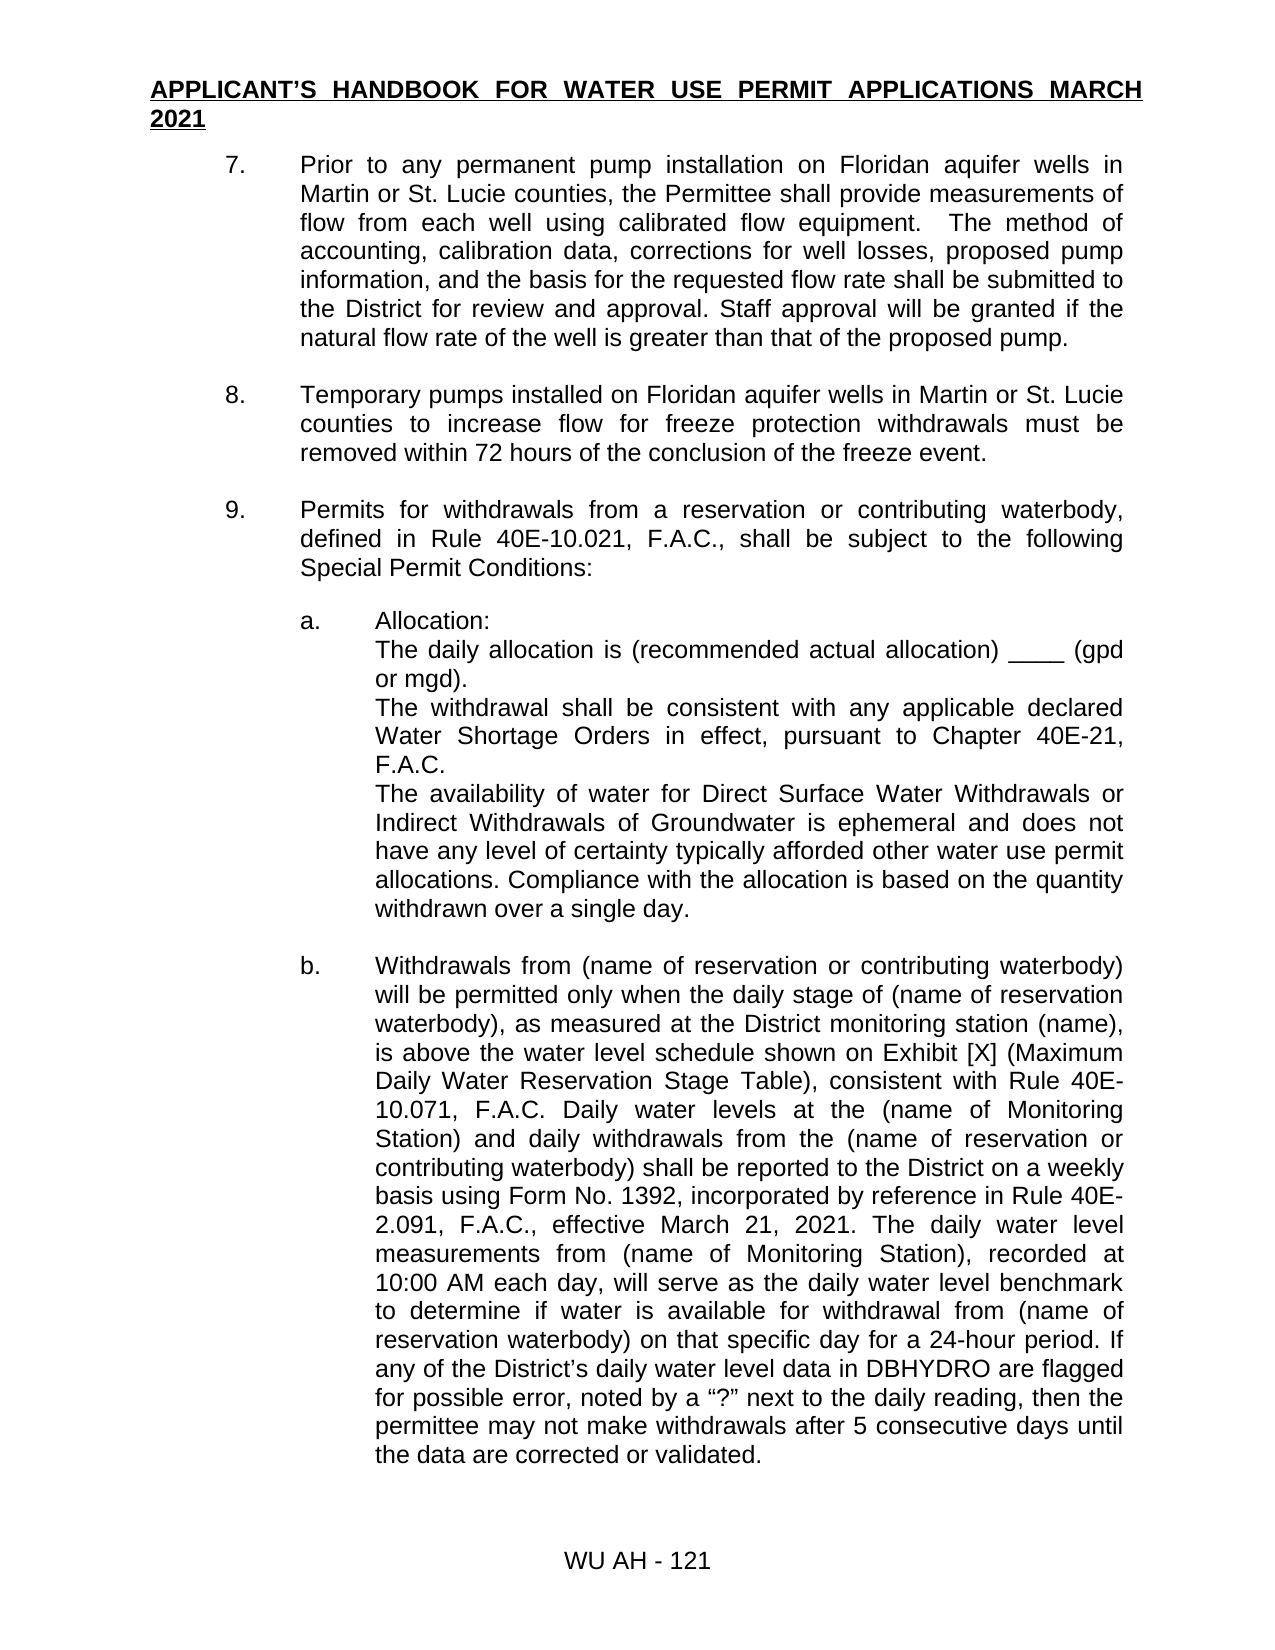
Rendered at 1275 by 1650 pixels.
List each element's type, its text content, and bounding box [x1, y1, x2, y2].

text 9. Permits for withdrawals from a reservation or contributing waterbody, defined in Rule 40E-10.021, F.A.C., shall be subject to the following Special Permit Conditions: [225, 495, 1125, 581]
list The daily allocation is (recommended actual allocation) ____ (gpd or mgd). [375, 635, 1125, 692]
text 7. Prior to any permanent pump installation on Floridan aquifer wells in Martin or St. Lucie counties, the Permittee shall provide measurements of flow from each well using calibrated flow equipment. The method of accounting, calibration data, corrections for well losses, proposed pump information, and the basis for the requested flow rate shall be submitted to the District for review and approval. Staff approval will be granted if the natural flow rate of the well is greater than that of the proposed pump. [225, 150, 1125, 351]
list The withdrawal shall be consistent with any applicable declared Water Shortage Orders in effect, pursuant to Chapter 40E-21, F.A.C. [375, 692, 1125, 779]
text 8. Temporary pumps installed on Floridan aquifer wells in Martin or St. Lucie counties to increase flow for freeze protection withdrawals must be removed within 72 hours of the conclusion of the freeze event. [225, 380, 1125, 466]
list The availability of water for Direct Surface Water Withdrawals or Indirect Withdrawals of Groundwater is ephemeral and does not have any level of certainty typically afforded other water use permit allocations. Compliance with the allocation is based on the quantity withdrawn over a single day. [375, 779, 1125, 922]
list Withdrawals from (name of reservation or contributing waterbody) will be permitted only when the daily stage of (name of reservation waterbody), as measured at the District monitoring station (name), is above the water level schedule shown on Exhibit [X] (Maximum Daily Water Reservation Stage Table), consistent with Rule 40E-10.071, F.A.C. Daily water levels at the (name of Monitoring Station) and daily withdrawals from the (name of reservation or contributing waterbody) shall be reported to the District on a weekly basis using Form No. 1392, incorporated by reference in Rule 40E-2.091, F.A.C., effective March 21, 2021. The daily water level measurements from (name of Monitoring Station), recorded at 10:00 AM each day, will serve as the daily water level benchmark to determine if water is available for withdrawal from (name of reservation waterbody) on that specific day for a 24-hour period. If any of the District’s daily water level data in DBHYDRO are flagged for possible error, noted by a “?” next to the daily reading, then the permittee may not make withdrawals after 5 consecutive days until the data are corrected or validated. [300, 951, 1125, 1469]
list a. Allocation: [300, 606, 1125, 635]
